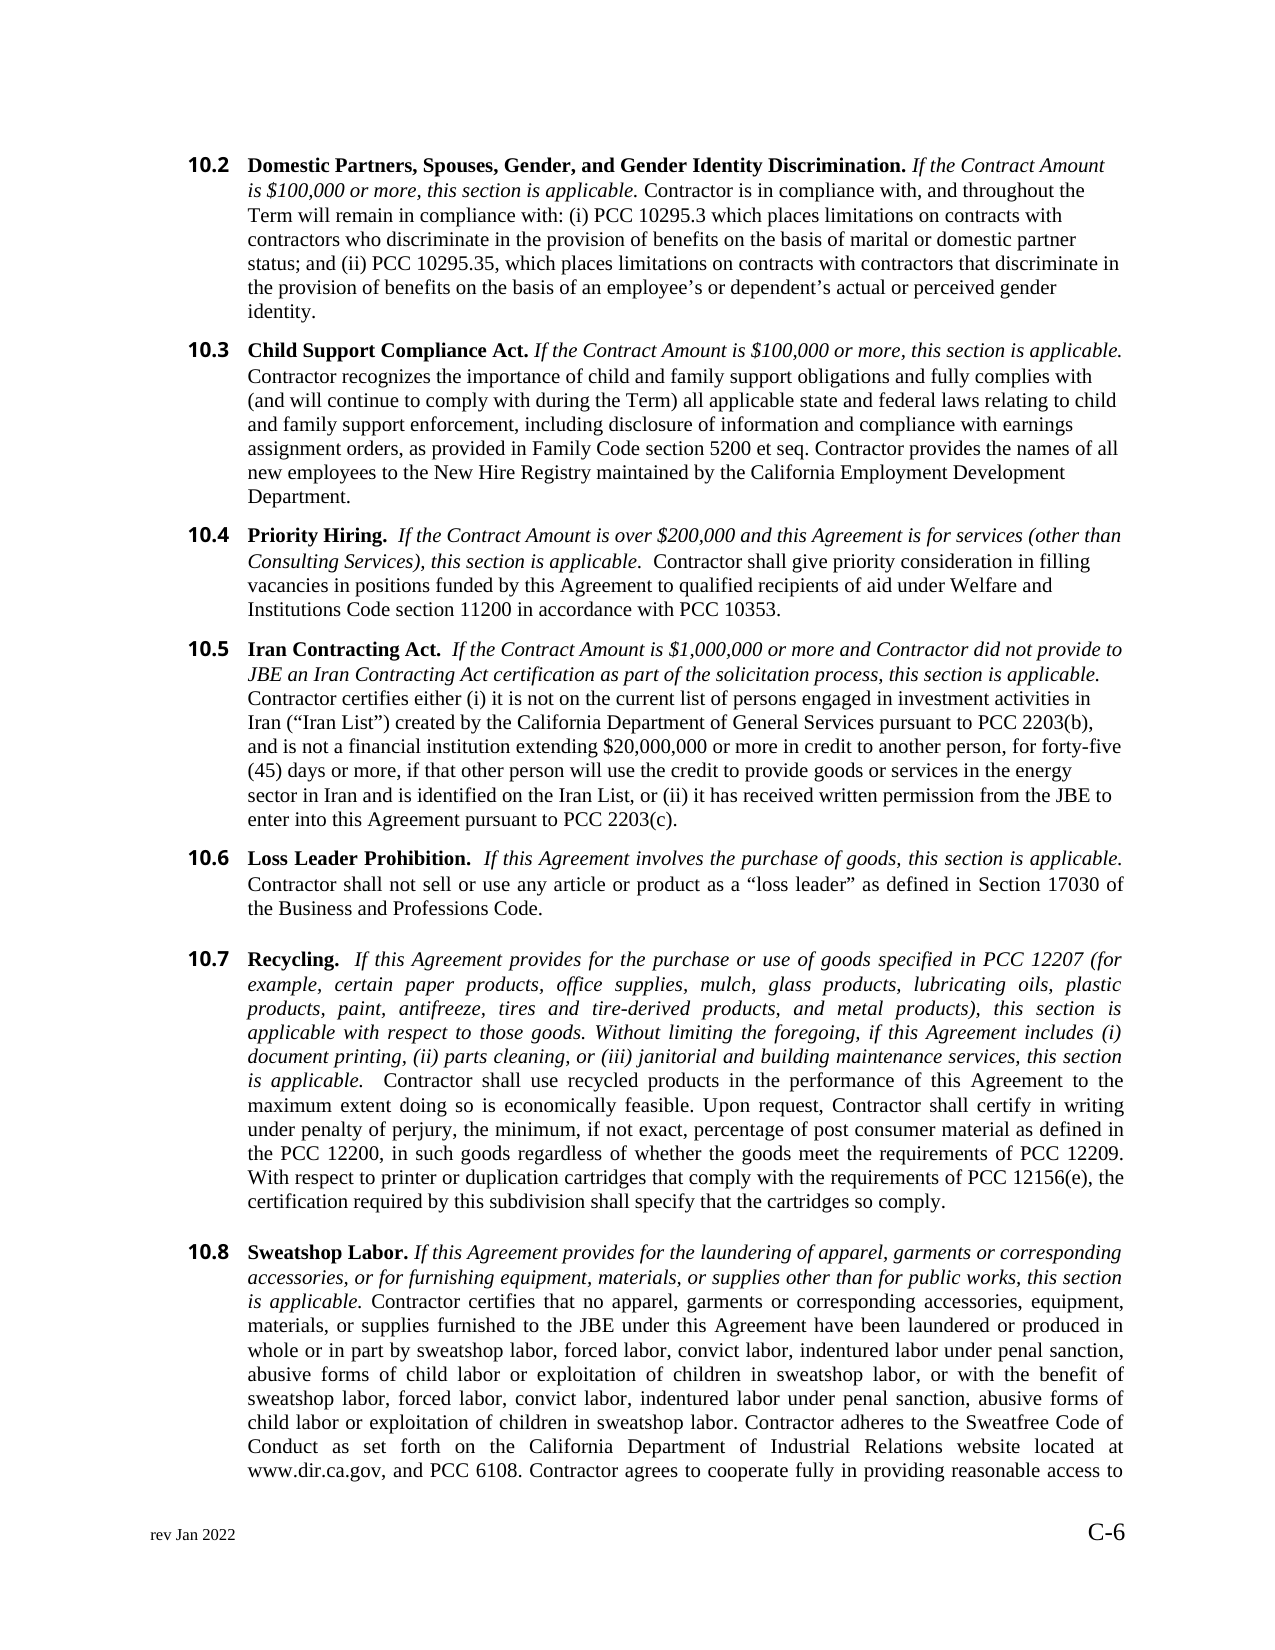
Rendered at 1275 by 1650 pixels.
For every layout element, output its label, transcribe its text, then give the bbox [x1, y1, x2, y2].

list Priority Hiring. If the Contract Amount is over $200,000 and this Agreement is for services (other than Consulting Services), this section is applicable. Contractor shall give priority consideration in filling vacancies in positions funded by this Agreement to qualified recipients of aid under Welfare and Institutions Code section 11200 in accordance with PCC 10353. [187, 521, 1125, 621]
list Recycling. If this Agreement provides for the purchase or use of goods specified in PCC 12207 (for example, certain paper products, office supplies, mulch, glass products, lubricating oils, plastic products, paint, antifreeze, tires and tire-derived products, and metal products), this section is applicable with respect to those goods. Without limiting the foregoing, if this Agreement includes (i) document printing, (ii) parts cleaning, or (iii) janitorial and building maintenance services, this section is applicable. Contractor shall use recycled products in the performance of this Agreement to the maximum extent doing so is economically feasible. Upon request, Contractor shall certify in writing under penalty of perjury, the minimum, if not exact, percentage of post consumer material as defined in the PCC 12200, in such goods regardless of whether the goods meet the requirements of PCC 12209. With respect to printer or duplication cartridges that comply with the requirements of PCC 12156(e), the certification required by this subdivision shall specify that the cartridges so comply. [187, 944, 1125, 1213]
list Child Support Compliance Act. If the Contract Amount is $100,000 or more, this section is applicable. Contractor recognizes the importance of child and family support obligations and fully complies with (and will continue to comply with during the Term) all applicable state and federal laws relating to child and family support enforcement, including disclosure of information and compliance with earnings assignment orders, as provided in Family Code section 5200 et seq. Contractor provides the names of all new employees to the New Hire Registry maintained by the California Employment Development Department. [187, 335, 1125, 508]
list Domestic Partners, Spouses, Gender, and Gender Identity Discrimination. If the Contract Amount is $100,000 or more, this section is applicable. Contractor is in compliance with, and throughout the Term will remain in compliance with: (i) PCC 10295.3 which places limitations on contracts with contractors who discriminate in the provision of benefits on the basis of marital or domestic partner status; and (ii) PCC 10295.35, which places limitations on contracts with contractors that discriminate in the provision of benefits on the basis of an employee’s or dependent’s actual or perceived gender identity. [187, 150, 1125, 323]
list Iran Contracting Act. If the Contract Amount is $1,000,000 or more and Contractor did not provide to JBE an Iran Contracting Act certification as part of the solicitation process, this section is applicable. Contractor certifies either (i) it is not on the current list of persons engaged in investment activities in Iran (“Iran List”) created by the California Department of General Services pursuant to PCC 2203(b), and is not a financial institution extending $20,000,000 or more in credit to another person, for forty-five (45) days or more, if that other person will use the credit to provide goods or services in the energy sector in Iran and is identified on the Iran List, or (ii) it has received written permission from the JBE to enter into this Agreement pursuant to PCC 2203(c). [187, 634, 1125, 831]
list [187, 1237, 1125, 1482]
list Loss Leader Prohibition. If this Agreement involves the purchase of goods, this section is applicable. Contractor shall not sell or use any article or product as a “loss leader” as defined in Section 17030 of the Business and Professions Code. [187, 843, 1125, 920]
